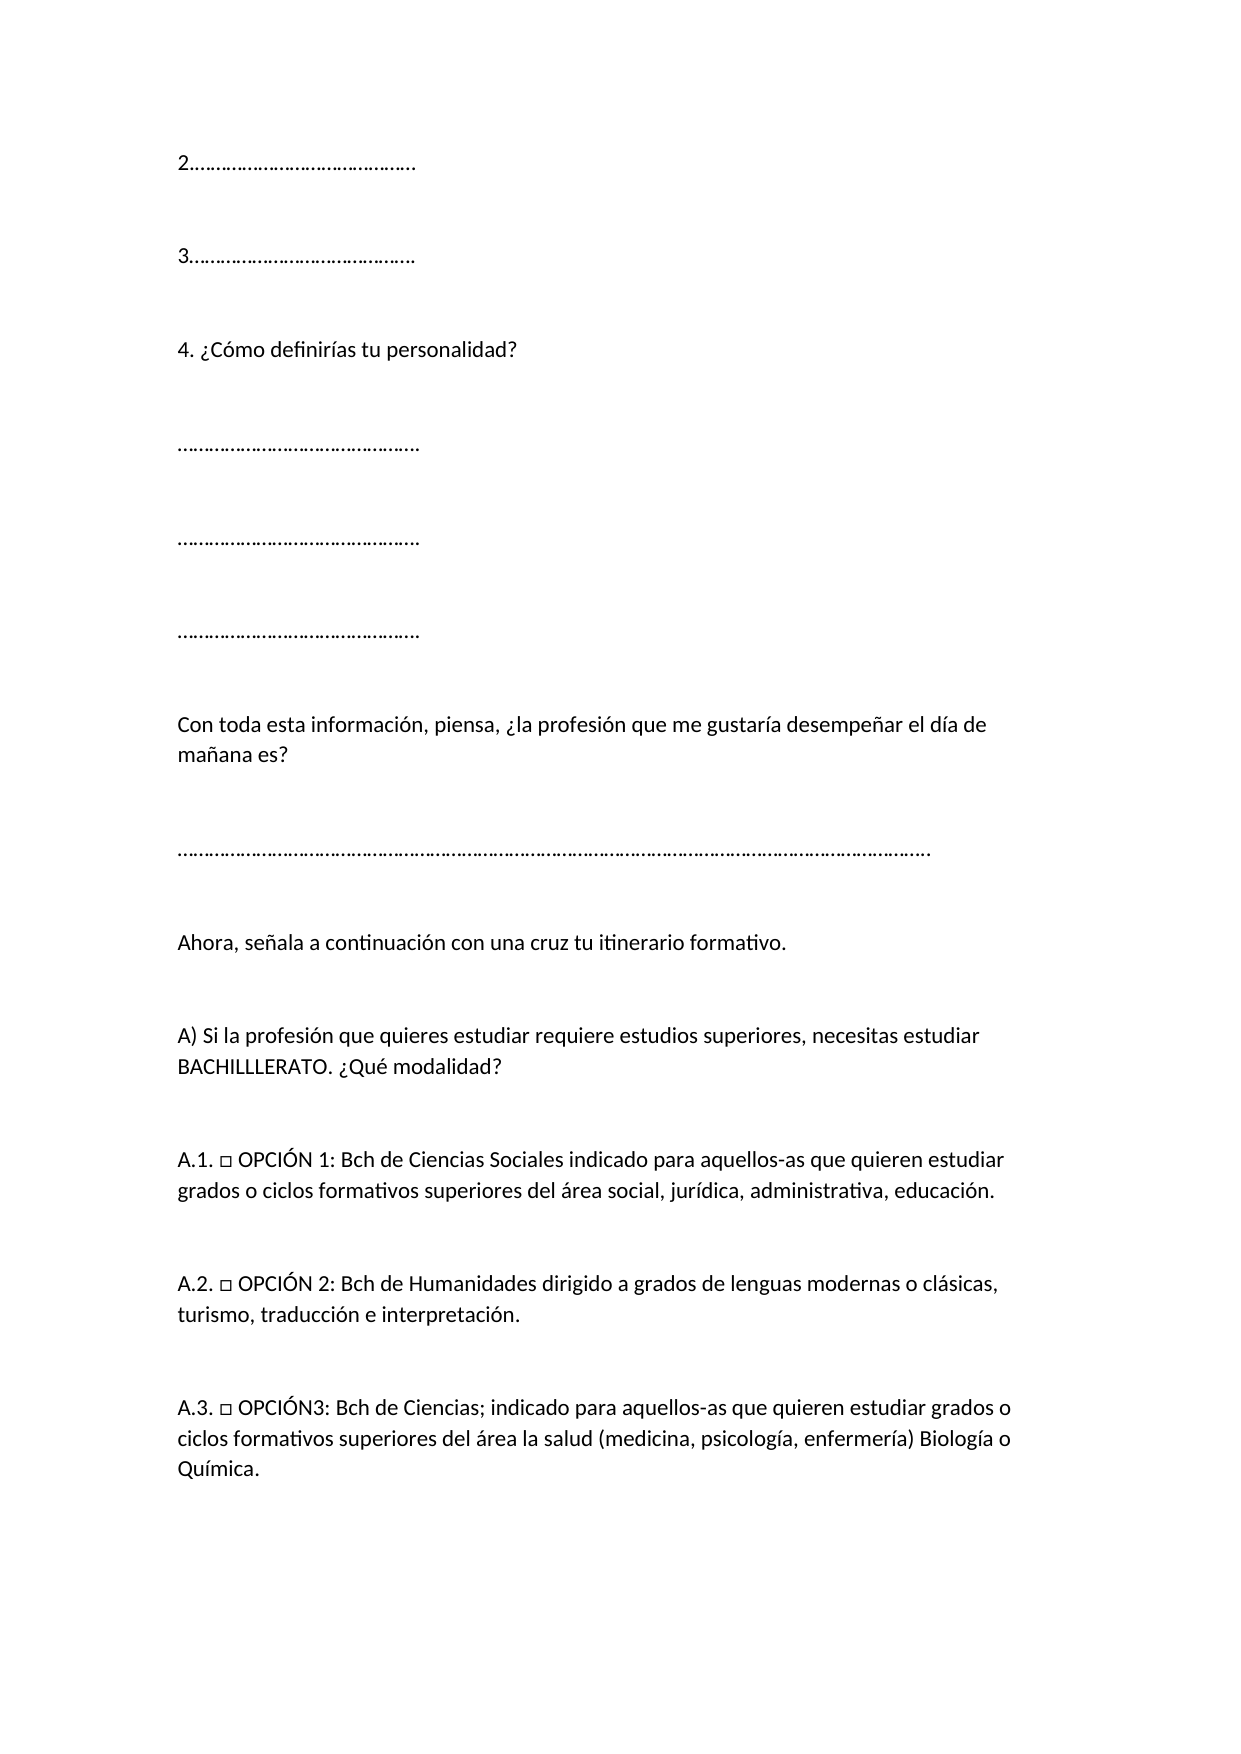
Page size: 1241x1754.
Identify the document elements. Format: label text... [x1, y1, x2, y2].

text 2.…………………………………… [177, 148, 1063, 176]
text 3……………………………………. [177, 241, 1063, 269]
text 4. ¿Cómo definirías tu personalidad? [177, 335, 1063, 363]
text …………………………………………………………………………………………………………………………….. [177, 834, 1063, 862]
text ………………………………………. [177, 523, 1063, 551]
text ………………………………………. [177, 616, 1063, 644]
text A) Si la profesión que quieres estudiar requiere estudios superiores, necesitas estudiar BACHILLLERATO. ¿Qué modalidad? [177, 1022, 1063, 1080]
text A.1. □ OPCIÓN 1: Bch de Ciencias Sociales indicado para aquellos-as que quieren estudiar grados o ciclos formativos superiores del área social, jurídica, administrativa, educación. [177, 1146, 1063, 1204]
text Ahora, señala a continuación con una cruz tu itinerario formativo. [177, 928, 1063, 956]
text A.3. □ OPCIÓN3: Bch de Ciencias; indicado para aquellos-as que quieren estudiar grados o ciclos formativos superiores del área la salud (medicina, psicología, enfermería) Biología o Química. [177, 1393, 1063, 1482]
text A.2. □ OPCIÓN 2: Bch de Humanidades dirigido a grados de lenguas modernas o clásicas, turismo, traducción e interpretación. [177, 1269, 1063, 1328]
text Con toda esta información, piensa, ¿la profesión que me gustaría desempeñar el día de mañana es? [177, 710, 1063, 768]
text ………………………………………. [177, 429, 1063, 457]
